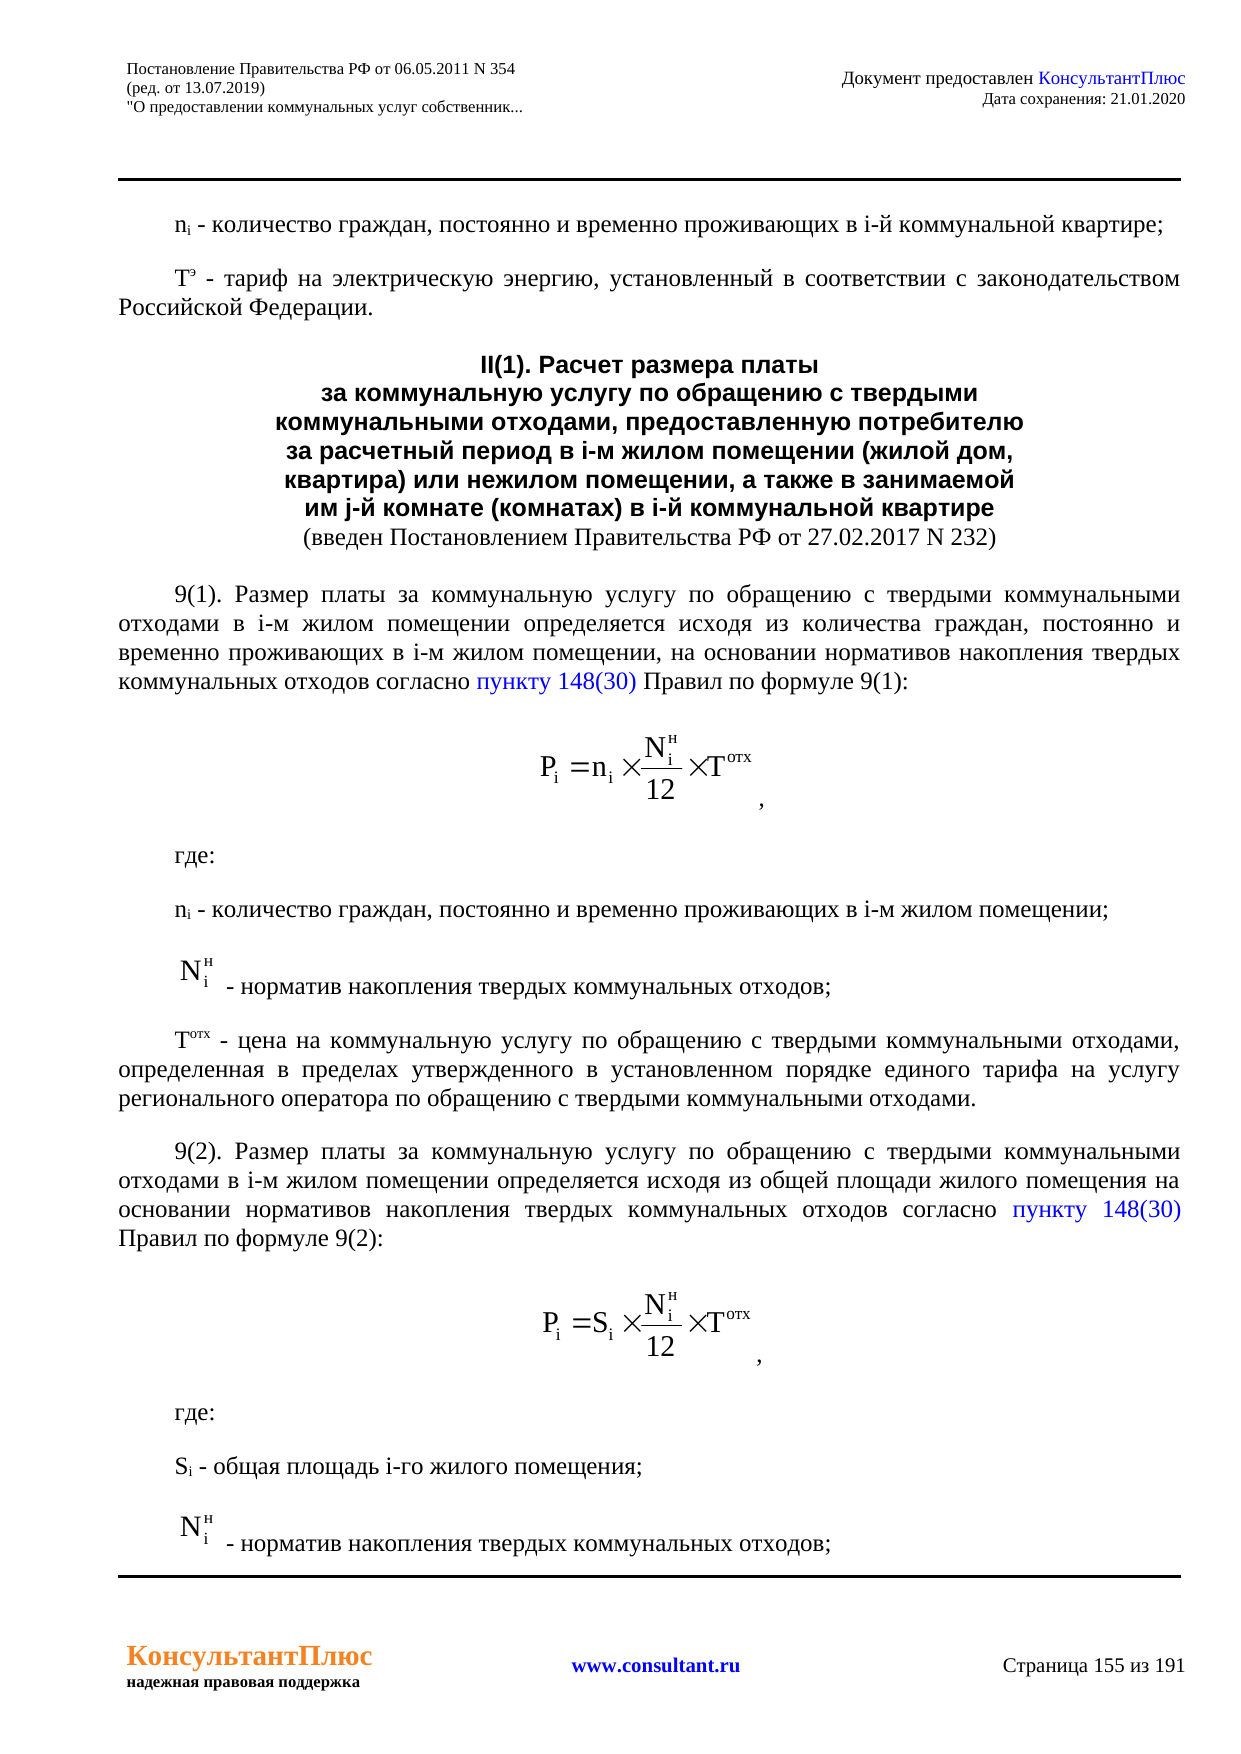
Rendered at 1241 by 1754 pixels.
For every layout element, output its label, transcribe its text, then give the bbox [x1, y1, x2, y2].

text , [118, 1280, 1181, 1368]
text 9(1). Размер платы за коммунальную услугу по обращению с твердыми коммунальными отходами в i-м жилом помещении определяется исходя из количества граждан, постоянно и временно проживающих в i-м жилом помещении, на основании нормативов накопления твердых коммунальных отходов согласно пункту 148(30) Правил по формуле 9(1): [118, 579, 1181, 694]
title им j-й комнате (комнатах) в i-й коммунальной квартире [118, 493, 1181, 522]
title за расчетный период в i-м жилом помещении (жилой дом, [118, 436, 1181, 464]
text где: [118, 1397, 1181, 1426]
text (введен Постановлением Правительства РФ от 27.02.2017 N 232) [118, 522, 1181, 551]
title II(1). Расчет размера платы [118, 349, 1181, 378]
text Tэ - тариф на электрическую энергию, установленный в соответствии с законодательством Российской Федерации. [118, 263, 1181, 321]
text где: [118, 840, 1181, 869]
text Si - общая площадь i-го жилого помещения; [118, 1451, 1181, 1479]
text ni - количество граждан, постоянно и временно проживающих в i-м жилом помещении; [118, 894, 1181, 923]
text - норматив накопления твердых коммунальных отходов; [118, 948, 1181, 1000]
title квартира) или нежилом помещении, а также в занимаемой [118, 464, 1181, 493]
title за коммунальную услугу по обращению с твердыми [118, 378, 1181, 407]
text , [118, 723, 1181, 812]
title коммунальными отходами, предоставленную потребителю [118, 407, 1181, 436]
text ni - количество граждан, постоянно и временно проживающих в i-й коммунальной квартире; [118, 209, 1181, 238]
text 9(2). Размер платы за коммунальную услугу по обращению с твердыми коммунальными отходами в i-м жилом помещении определяется исходя из общей площади жилого помещения на основании нормативов накопления твердых коммунальных отходов согласно пункту 148(30) Правил по формуле 9(2): [118, 1136, 1181, 1251]
text Tотх - цена на коммунальную услугу по обращению с твердыми коммунальными отходами, определенная в пределах утвержденного в установленном порядке единого тарифа на услугу регионального оператора по обращению с твердыми коммунальными отходами. [118, 1025, 1181, 1111]
text - норматив накопления твердых коммунальных отходов; [118, 1504, 1181, 1557]
